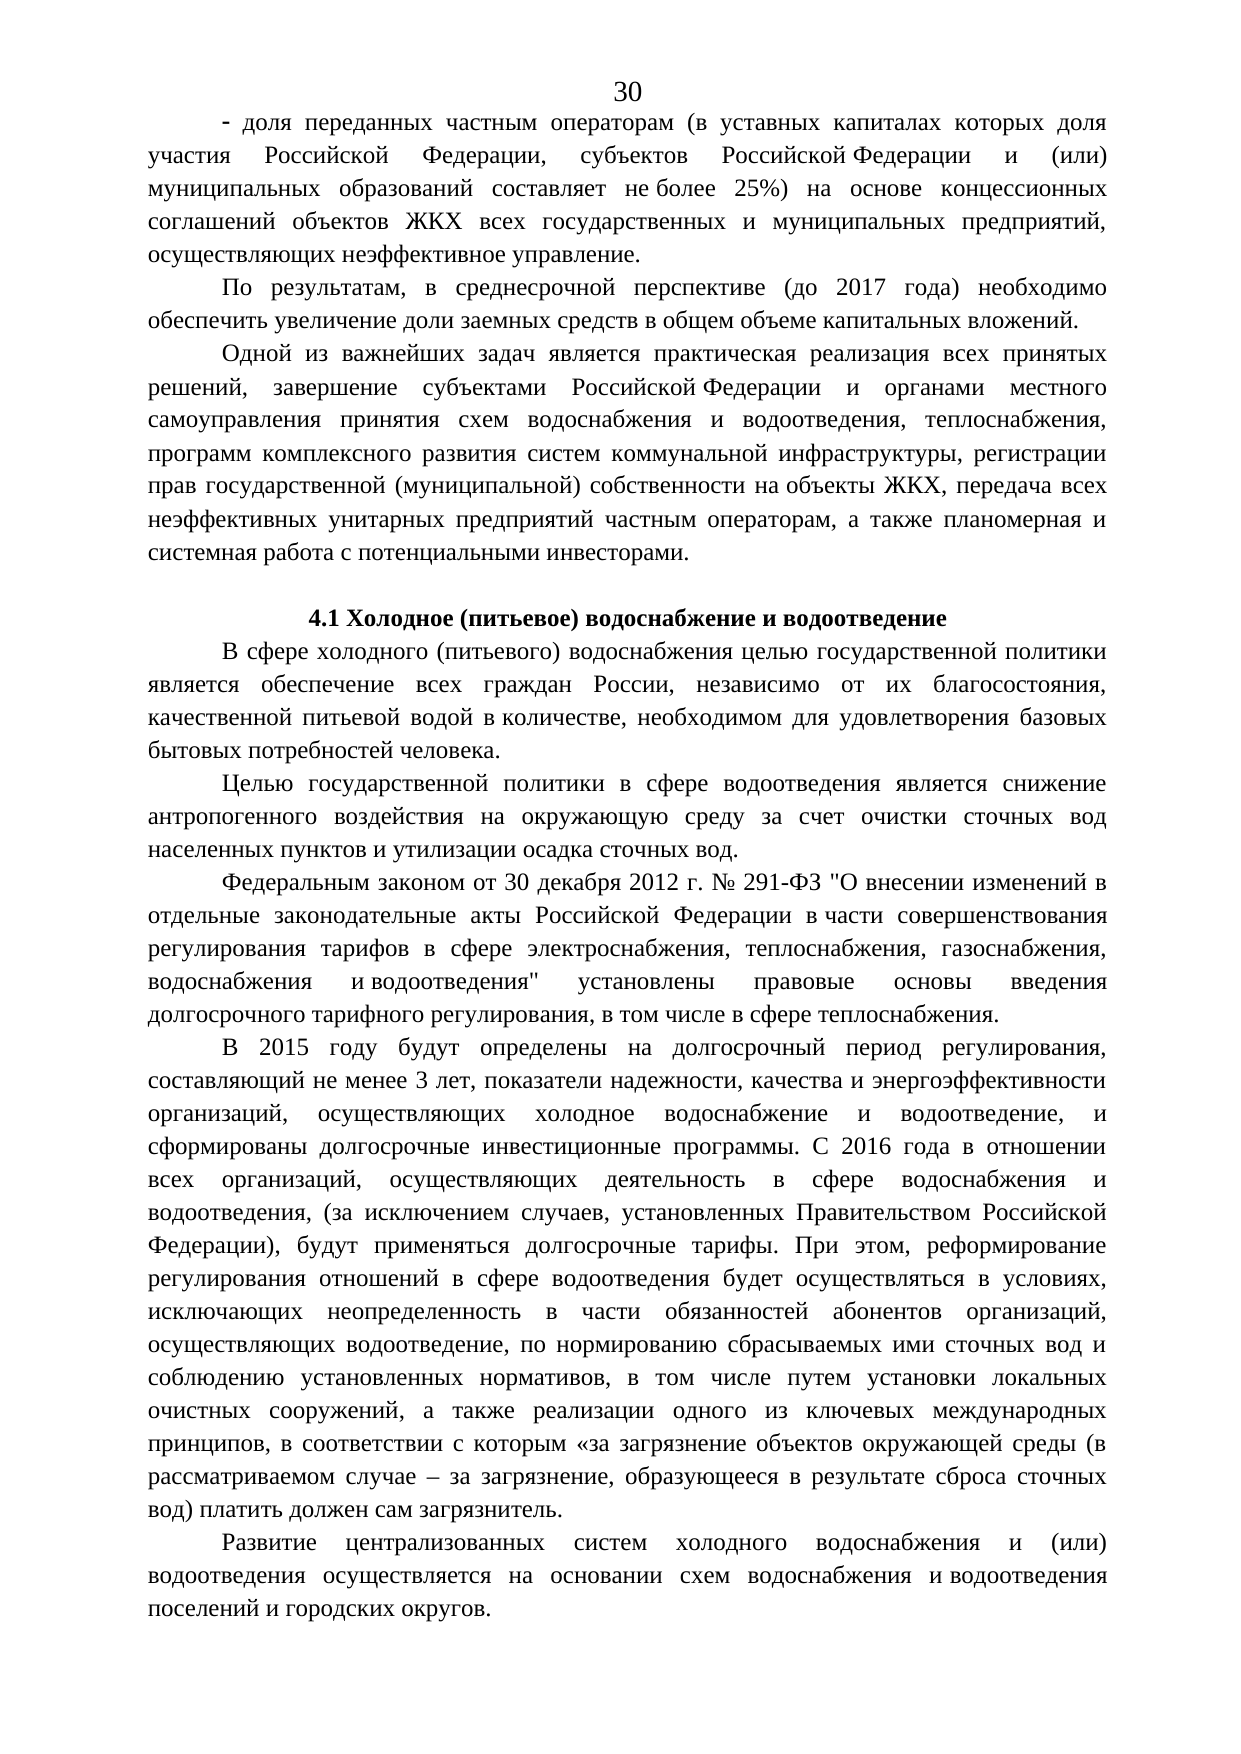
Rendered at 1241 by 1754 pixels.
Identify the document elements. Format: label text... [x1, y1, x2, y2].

list доля переданных частным операторам (в уставных капиталах которых доля участия Российской Федерации, субъектов Российской Федерации и (или) муниципальных образований составляет не более 25%) на основе концессионных соглашений объектов ЖКХ всех государственных и муниципальных предприятий, осуществляющих неэффективное управление. [148, 107, 1107, 268]
text Одной из важнейших задач является практическая реализация всех принятых решений, завершение субъектами Российской Федерации и органами местного самоуправления принятия схем водоснабжения и водоотведения, теплоснабжения, программ комплексного развития систем коммунальной инфраструктуры, регистрации прав государственной (муниципальной) собственности на объекты ЖКХ, передача всех неэффективных унитарных предприятий частным операторам, а также планомерная и системная работа с потенциальными инвесторами. [148, 338, 1107, 565]
text По результатам, в среднесрочной перспективе (до 2017 года) необходимо обеспечить увеличение доли заемных средств в общем объеме капитальных вложений. [148, 272, 1107, 334]
text В 2015 году будут определены на долгосрочный период регулирования, составляющий не менее 3 лет, показатели надежности, качества и энергоэффективности организаций, осуществляющих холодное водоснабжение и водоотведение, и сформированы долгосрочные инвестиционные программы. С 2016 года в отношении всех организаций, осуществляющих деятельность в сфере водоснабжения и водоотведения, (за исключением случаев, установленных Правительством Российской Федерации), будут применяться долгосрочные тарифы. При этом, реформирование регулирования отношений в сфере водоотведения будет осуществляться в условиях, исключающих неопределенность в части обязанностей абонентов организаций, осуществляющих водоотведение, по нормированию сбрасываемых ими сточных вод и соблюдению установленных нормативов, в том числе путем установки локальных очистных сооружений, а также реализации одного из ключевых международных принципов, в соответствии с которым «за загрязнение объектов окружающей среды (в рассматриваемом случае – за загрязнение, образующееся в результате сброса сточных вод) платить должен сам загрязнитель. [148, 1032, 1107, 1523]
text Развитие централизованных систем холодного водоснабжения и (или) водоотведения осуществляется на основании схем водоснабжения и водоотведения поселений и городских округов. [148, 1527, 1107, 1622]
text Целью государственной политики в сфере водоотведения является снижение антропогенного воздействия на окружающую среду за счет очистки сточных вод населенных пунктов и утилизации осадка сточных вод. [148, 768, 1107, 863]
text Федеральным законом от 30 декабря 2012 г. № 291-ФЗ "О внесении изменений в отдельные законодательные акты Российской Федерации в части совершенствования регулирования тарифов в сфере электроснабжения, теплоснабжения, газоснабжения, водоснабжения и водоотведения" установлены правовые основы введения долгосрочного тарифного регулирования, в том числе в сфере теплоснабжения. [148, 867, 1107, 1028]
text В сфере холодного (питьевого) водоснабжения целью государственной политики является обеспечение всех граждан России, независимо от их благосостояния, качественной питьевой водой в количестве, необходимом для удовлетворения базовых бытовых потребностей человека. [148, 636, 1107, 763]
text 4.1 Холодное (питьевое) водоснабжение и водоотведение [148, 603, 1107, 631]
